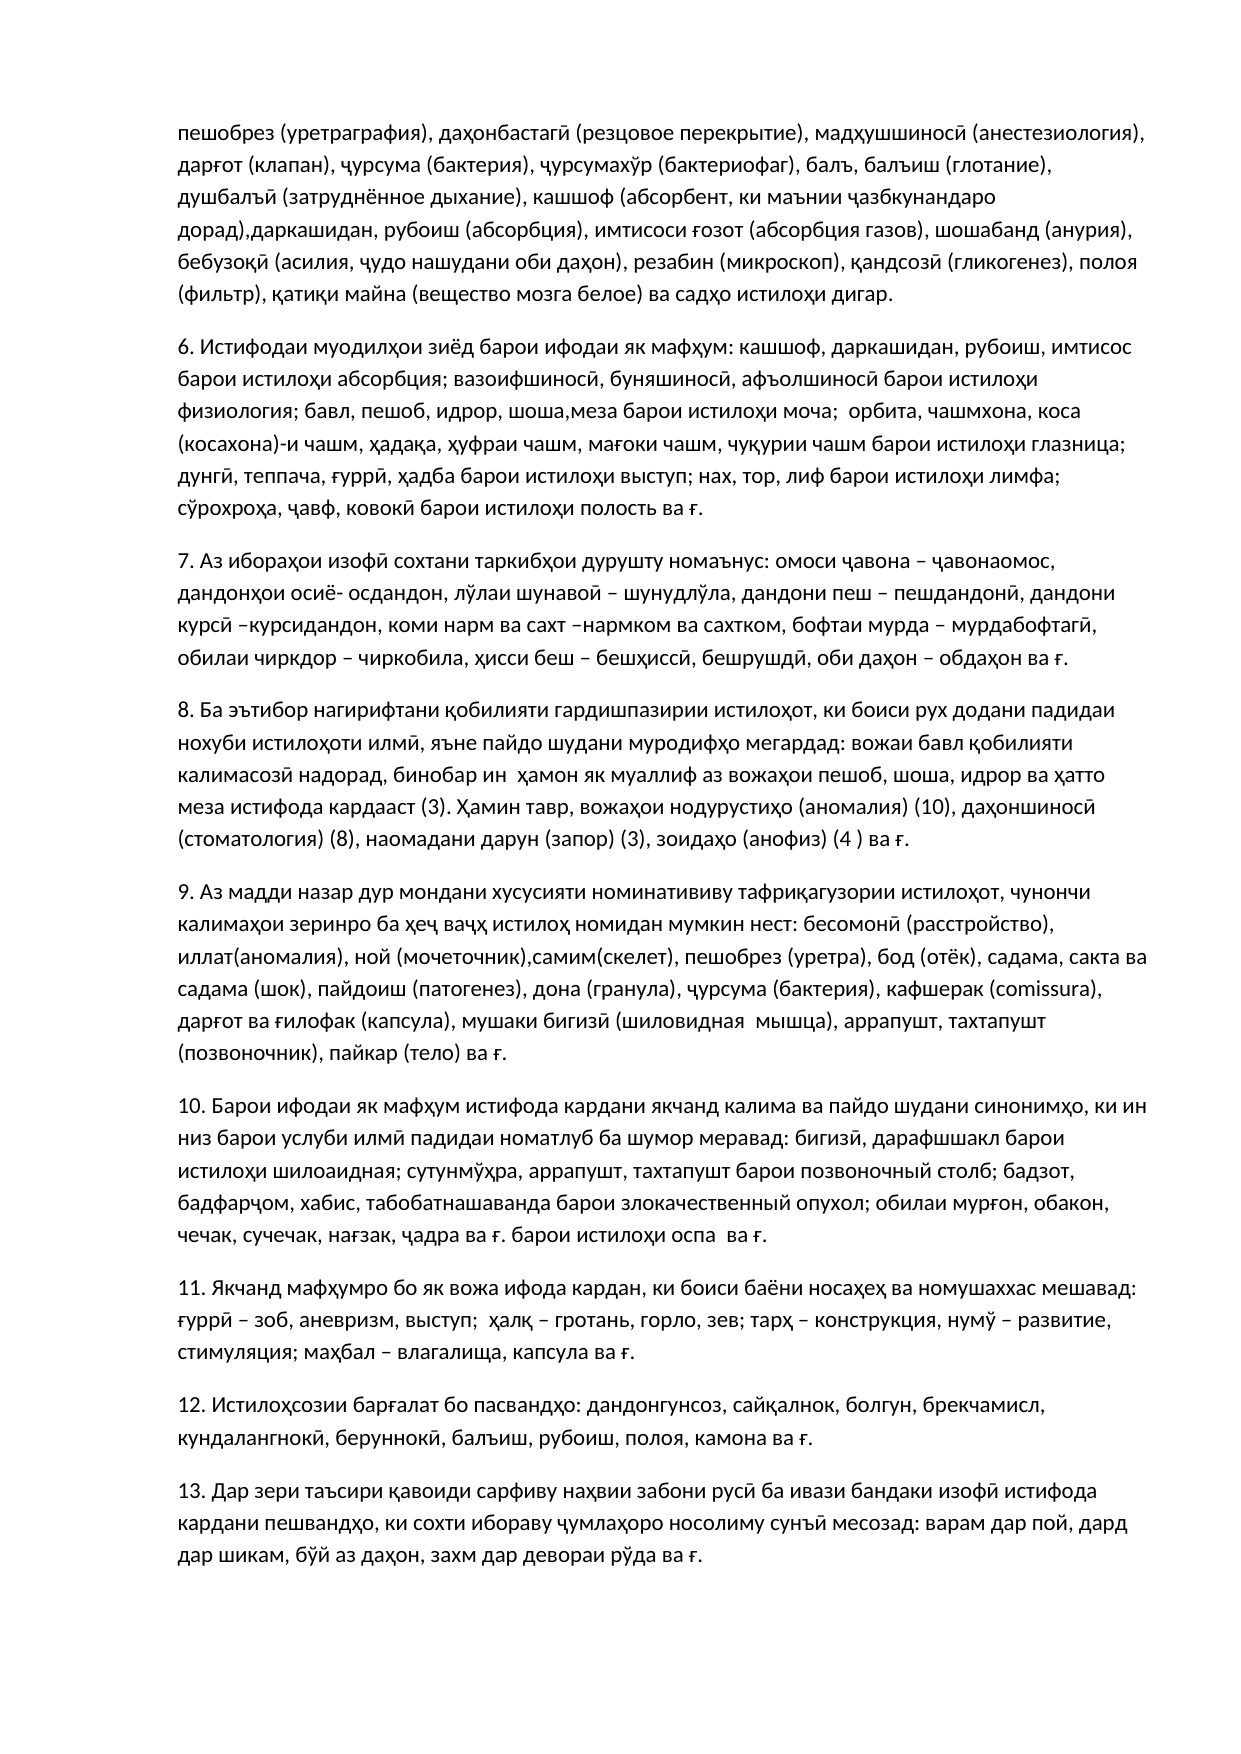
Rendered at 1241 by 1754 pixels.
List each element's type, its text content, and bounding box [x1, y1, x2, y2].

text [177, 118, 1152, 307]
text 12. Истилоҳсозии барғалат бо пасвандҳо: дандонгунсоз, сайқалнок, болгун, брекчамисл, кундалангнокӣ, беруннокӣ, балъиш, рубоиш, полоя, камона ва ғ. [177, 1391, 1152, 1451]
text 10. Барои ифодаи як мафҳум истифода кардани якчанд калима ва пайдо шудани синонимҳо, ки ин низ барои услуби илмӣ падидаи номатлуб ба шумор меравад: бигизӣ, дарафшшакл барои истилоҳи шилоаидная; сутунмўҳра, аррапушт, тахтапушт барои позвоночный столб; бадзот, бадфарҷом, хабис, табобатнашаванда барои злокачественный опухол; обилаи мурғон, обакон, чечак, сучечак, нағзак, ҷадра ва ғ. барои истилоҳи оспа ва ғ. [177, 1091, 1152, 1248]
text 13. Дар зери таъсири қавоиди сарфиву наҳвии забони русӣ ба ивази бандаки изофӣ истифода кардани пешвандҳо, ки сохти ибораву ҷумлаҳоро носолиму сунъӣ месозад: варам дар пой, дард дар шикам, бўй аз даҳон, захм дар девораи рўда ва ғ. [177, 1476, 1152, 1568]
text 7. Аз ибораҳои изофӣ сохтани таркибҳои дурушту номаънус: омоси ҷавона – ҷавонаомос, дандонҳои осиё- осдандон, лўлаи шунавоӣ – шунудлўла, дандони пеш – пешдандонӣ, дандони курсӣ –курсидандон, коми нарм ва сахт –нармком ва сахтком, бофтаи мурда – мурдабофтагӣ, обилаи чиркдор – чиркобила, ҳисси беш – бешҳиссӣ, бешрушдӣ, оби даҳон – обдаҳон ва ғ. [177, 546, 1152, 671]
text 11. Якчанд мафҳумро бо як вожа ифода кардан, ки боиси баёни носаҳеҳ ва номушаххас мешавад: ғуррӣ – зоб, аневризм, выступ; ҳалқ – гротань, горло, зев; тарҳ – конструкция, нумў – развитие, стимуляция; маҳбал – влагалища, капсула ва ғ. [177, 1273, 1152, 1366]
text 9. Аз мадди назар дур мондани хусусияти номинатививу тафриқагузории истилоҳот, чунончи калимаҳои зеринро ба ҳеҷ ваҷҳ истилоҳ номидан мумкин нест: бесомонӣ (расстройство), иллат(аномалия), ной (мочеточник),самим(скелет), пешобрез (уретра), бод (отёк), садама, сакта ва садама (шок), пайдоиш (патогенез), дона (гранула), ҷурсума (бактерия), кафшерак (comissura), дарғот ва ғилофак (капсула), мушаки бигизӣ (шиловидная мышца), аррапушт, тахтапушт (позвоночник), пайкар (тело) ва ғ. [177, 877, 1152, 1066]
text 8. Ба эътибор нагирифтани қобилияти гардишпазирии истилоҳот, ки боиси рух додани падидаи нохуби истилоҳоти илмӣ, яъне пайдо шудани муродифҳо мегардад: вожаи бавл қобилияти калимасозӣ надорад, бинобар ин ҳамон як муаллиф аз вожаҳои пешоб, шоша, идрор ва ҳатто меза истифода кардааст (3). Ҳамин тавр, вожаҳои нодурустиҳо (аномалия) (10), даҳоншиносӣ (стоматология) (8), наомадани дарун (запор) (3), зоидаҳо (анофиз) (4 ) ва ғ. [177, 696, 1152, 852]
text 6. Истифодаи муодилҳои зиёд барои ифодаи як мафҳум: кашшоф, даркашидан, рубоиш, имтисос барои истилоҳи абсорбция; вазоифшиносӣ, буняшиносӣ, афъолшиносӣ барои истилоҳи физиология; бавл, пешоб, идрор, шоша,меза барои истилоҳи моча; орбита, чашмхона, коса (косахона)-и чашм, ҳадақа, ҳуфраи чашм, мағоки чашм, чуқурии чашм барои истилоҳи глазница; дунгӣ, теппача, ғуррӣ, ҳадба барои истилоҳи выступ; нах, тор, лиф барои истилоҳи лимфа; сўрохроҳа, ҷавф, ковокӣ барои истилоҳи полость ва ғ. [177, 332, 1152, 521]
